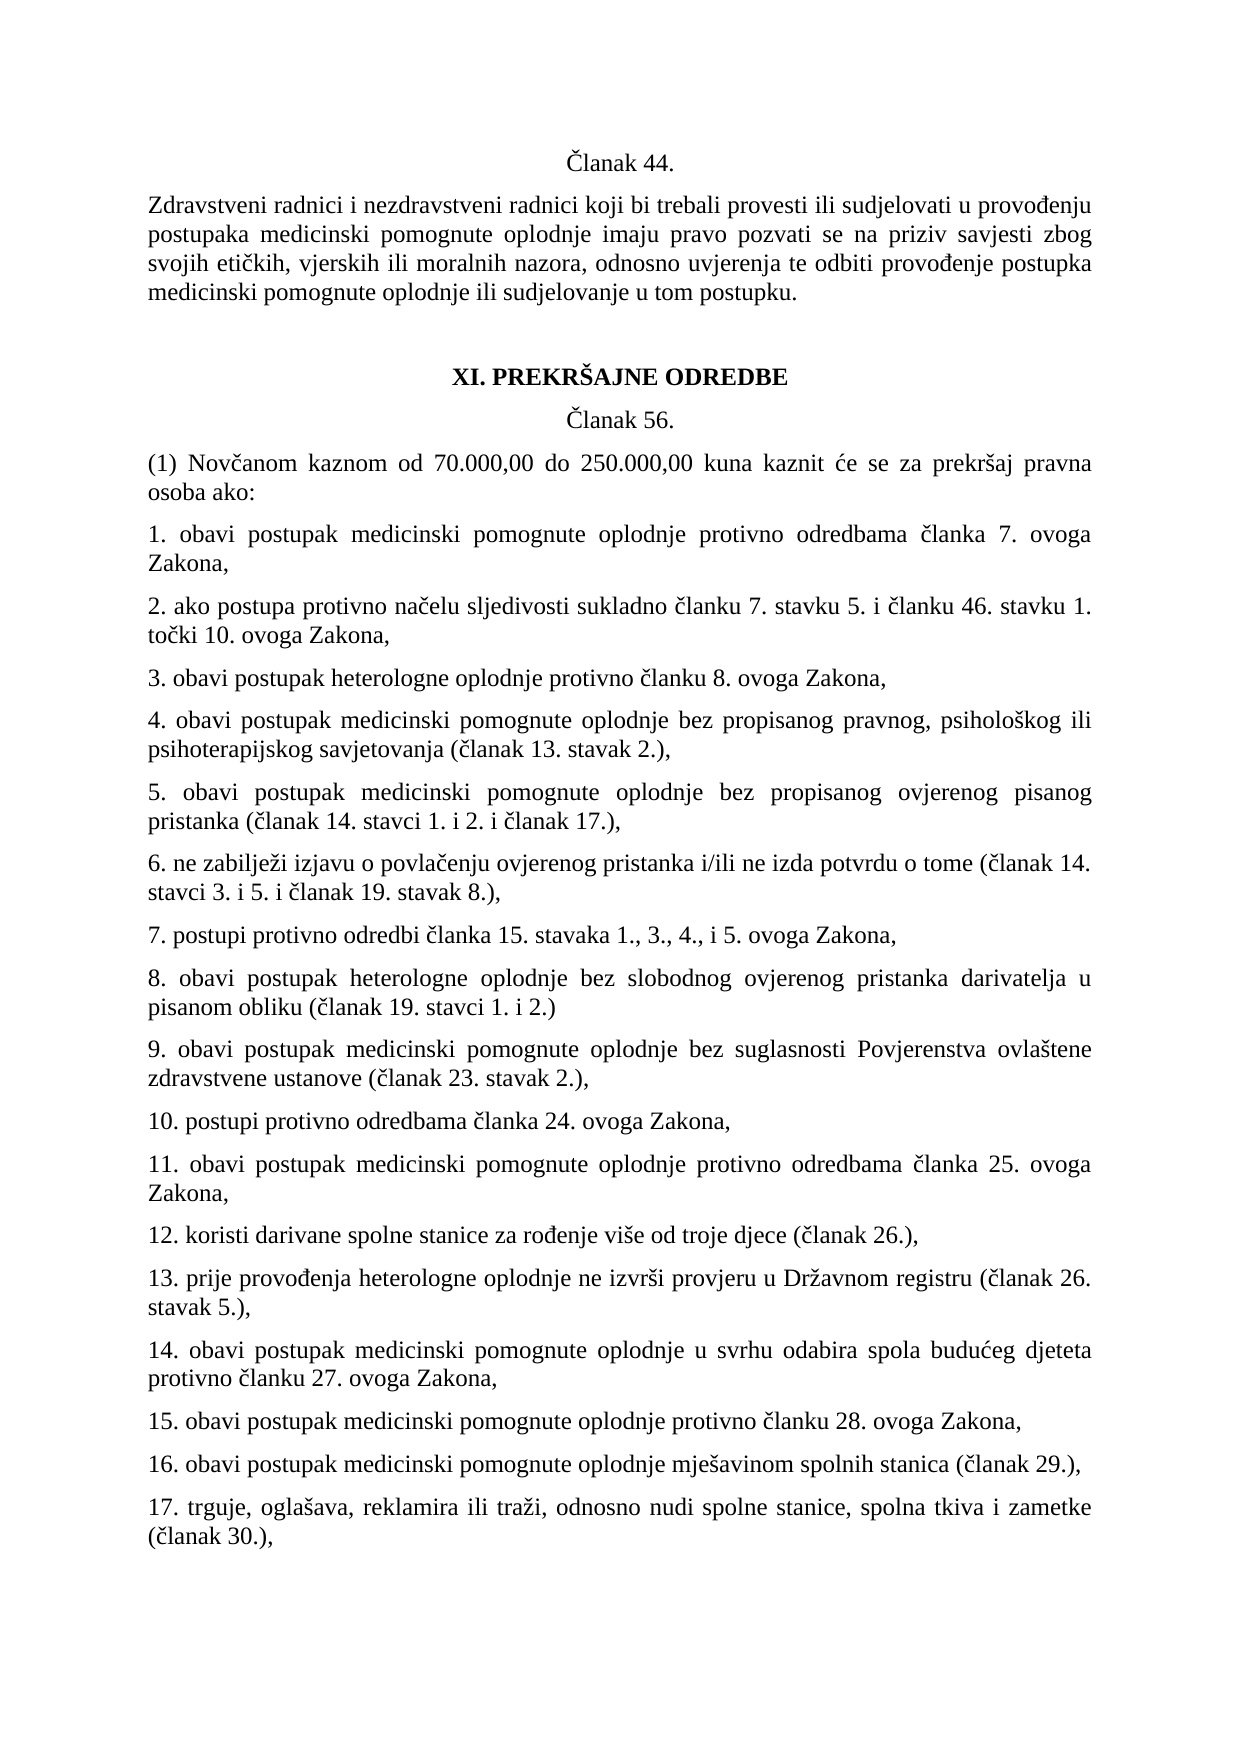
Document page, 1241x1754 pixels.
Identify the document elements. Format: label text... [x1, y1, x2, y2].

text 4. obavi postupak medicinski pomognute oplodnje bez propisanog pravnog, psihološkog ili psihoterapijskog savjetovanja (članak 13. stavak 2.), [148, 705, 1093, 763]
text 15. obavi postupak medicinski pomognute oplodnje protivno članku 28. ovoga Zakona, [148, 1406, 1093, 1435]
text 3. obavi postupak heterologne oplodnje protivno članku 8. ovoga Zakona, [148, 663, 1093, 691]
text Članak 56. [148, 405, 1093, 434]
text 12. koristi darivane spolne stanice za rođenje više od troje djece (članak 26.), [148, 1220, 1093, 1249]
text 14. obavi postupak medicinski pomognute oplodnje u svrhu odabira spola budućeg djeteta protivno članku 27. ovoga Zakona, [148, 1335, 1093, 1392]
text 13. prije provođenja heterologne oplodnje ne izvrši provjeru u Državnom registru (članak 26. stavak 5.), [148, 1263, 1093, 1321]
text 1. obavi postupak medicinski pomognute oplodnje protivno odredbama članka 7. ovoga Zakona, [148, 519, 1093, 577]
text XI. PREKRŠAJNE ODREDBE [148, 362, 1093, 391]
text 17. trguje, oglašava, reklamira ili traži, odnosno nudi spolne stanice, spolna tkiva i zametke (članak 30.), [148, 1492, 1093, 1549]
text Zdravstveni radnici i nezdravstveni radnici koji bi trebali provesti ili sudjelovati u provođenju postupaka medicinski pomognute oplodnje imaju pravo pozvati se na priziv savjesti zbog svojih etičkih, vjerskih ili moralnih nazora, odnosno uvjerenja te odbiti provođenje postupka medicinski pomognute oplodnje ili sudjelovanje u tom postupku. [148, 190, 1093, 305]
text (1) Novčanom kaznom od 70.000,00 do 250.000,00 kuna kaznit će se za prekršaj pravna osoba ako: [148, 448, 1093, 505]
text 5. obavi postupak medicinski pomognute oplodnje bez propisanog ovjerenog pisanog pristanka (članak 14. stavci 1. i 2. i članak 17.), [148, 777, 1093, 834]
text 11. obavi postupak medicinski pomognute oplodnje protivno odredbama članka 25. ovoga Zakona, [148, 1149, 1093, 1206]
text 10. postupi protivno odredbama članka 24. ovoga Zakona, [148, 1106, 1093, 1135]
text 6. ne zabilježi izjavu o povlačenju ovjerenog pristanka i/ili ne izda potvrdu o tome (članak 14. stavci 3. i 5. i članak 19. stavak 8.), [148, 848, 1093, 906]
text 8. obavi postupak heterologne oplodnje bez slobodnog ovjerenog pristanka darivatelja u pisanom obliku (članak 19. stavci 1. i 2.) [148, 963, 1093, 1020]
text Članak 44. [148, 148, 1093, 176]
text 2. ako postupa protivno načelu sljedivosti sukladno članku 7. stavku 5. i članku 46. stavku 1. točki 10. ovoga Zakona, [148, 591, 1093, 648]
text 16. obavi postupak medicinski pomognute oplodnje mješavinom spolnih stanica (članak 29.), [148, 1449, 1093, 1478]
text 9. obavi postupak medicinski pomognute oplodnje bez suglasnosti Povjerenstva ovlaštene zdravstvene ustanove (članak 23. stavak 2.), [148, 1034, 1093, 1092]
text 7. postupi protivno odredbi članka 15. stavaka 1., 3., 4., i 5. ovoga Zakona, [148, 920, 1093, 949]
